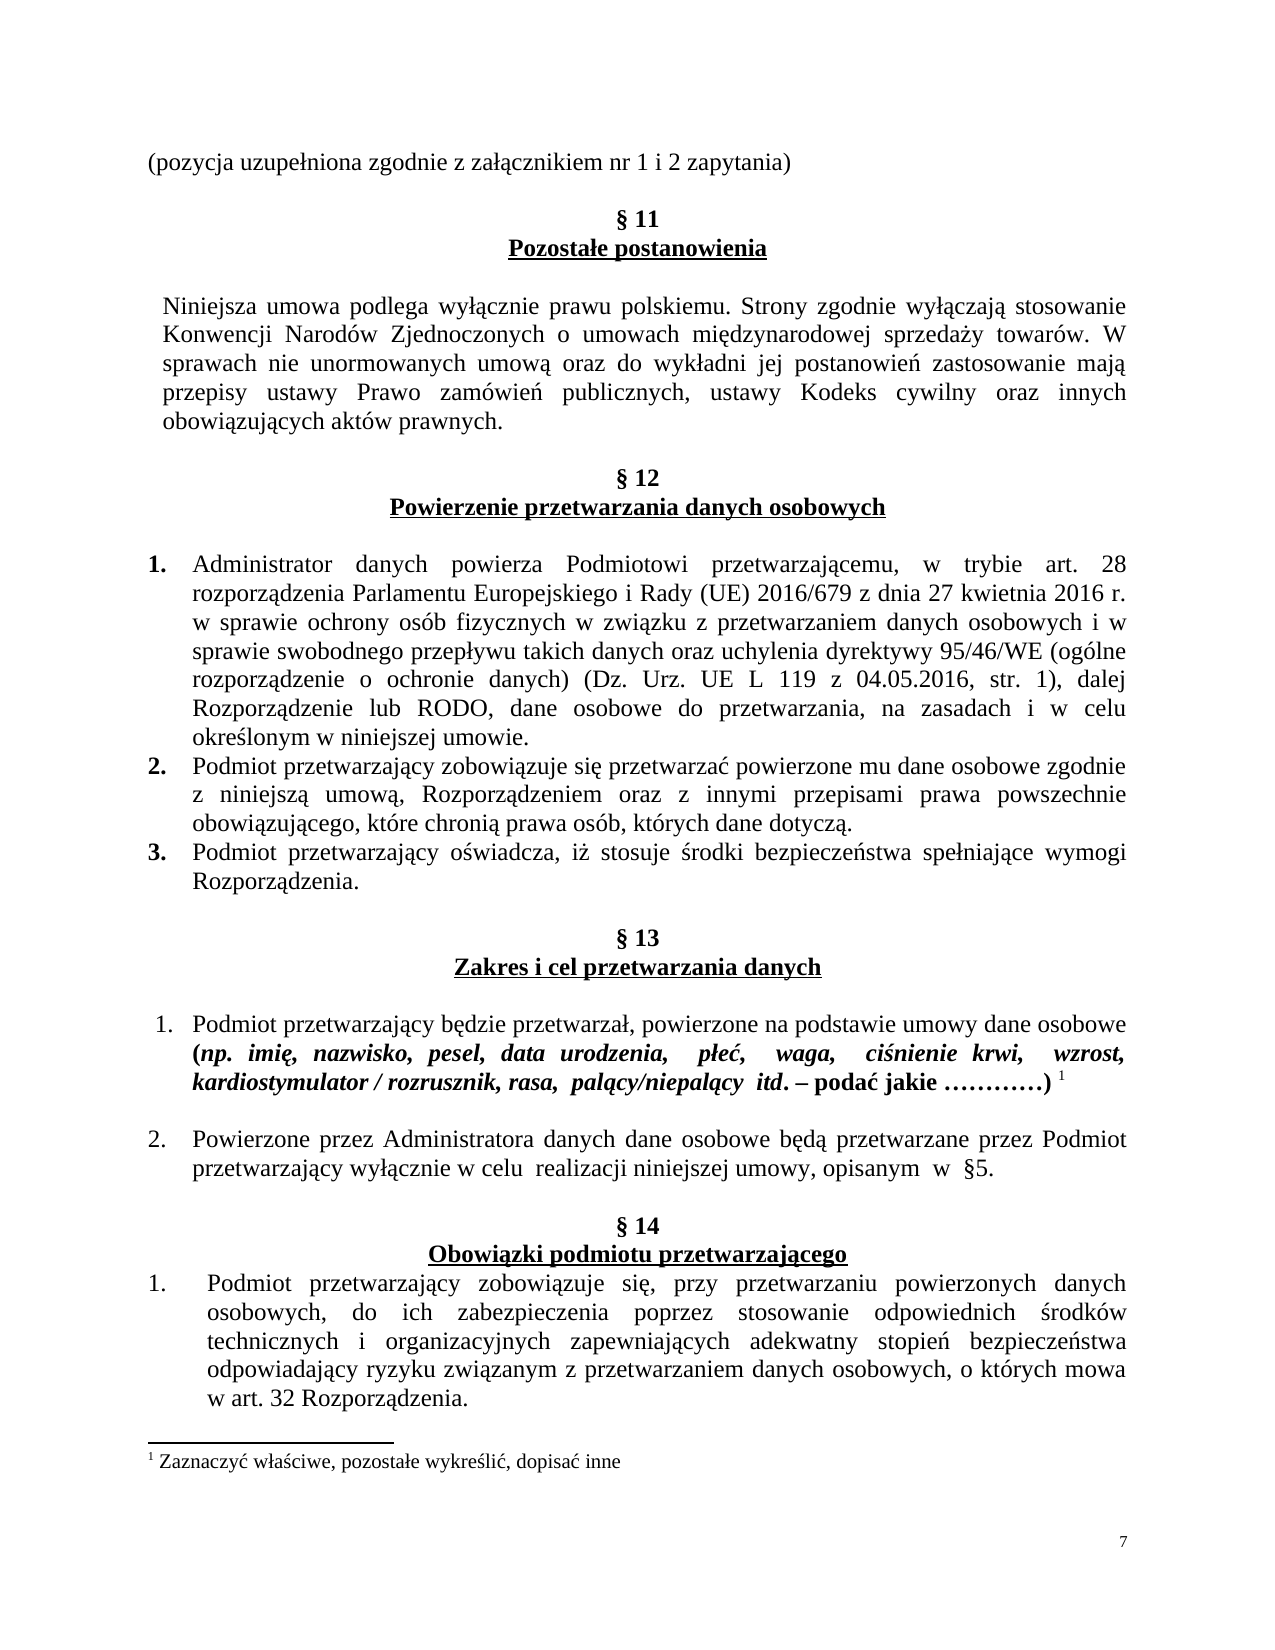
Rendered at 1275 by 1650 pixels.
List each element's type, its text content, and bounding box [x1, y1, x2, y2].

list Administrator danych powierza Podmiotowi przetwarzającemu, w trybie art. 28 rozporządzenia Parlamentu Europejskiego i Rady (UE) 2016/679 z dnia 27 kwietnia 2016 r. w sprawie ochrony osób fizycznych w związku z przetwarzaniem danych osobowych i w sprawie swobodnego przepływu takich danych oraz uchylenia dyrektywy 95/46/WE (ogólne rozporządzenie o ochronie danych) (Dz. Urz. UE L 119 z 04.05.2016, str. 1), dalej Rozporządzenie lub RODO, dane osobowe do przetwarzania, na zasadach i w celu określonym w niniejszej umowie. [148, 549, 1127, 751]
text § 11 [148, 204, 1127, 233]
text Pozostałe postanowienia [148, 233, 1127, 262]
text (pozycja uzupełniona zgodnie z załącznikiem nr 1 i 2 zapytania) [148, 147, 1127, 176]
text Niniejsza umowa podlega wyłącznie prawu polskiemu. Strony zgodnie wyłączają stosowanie Konwencji Narodów Zjednoczonych o umowach międzynarodowej sprzedaży towarów. W sprawach nie unormowanych umową oraz do wykładni jej postanowień zastosowanie mają przepisy ustawy Prawo zamówień publicznych, ustawy Kodeks cywilny oraz innych obowiązujących aktów prawnych. [162, 291, 1127, 434]
list Podmiot przetwarzający oświadcza, iż stosuje środki bezpieczeństwa spełniające wymogi Rozporządzenia. [148, 837, 1127, 894]
text § 13 [148, 923, 1127, 952]
text Obowiązki podmiotu przetwarzającego [148, 1239, 1127, 1268]
text Zakres i cel przetwarzania danych [148, 952, 1127, 981]
list Podmiot przetwarzający zobowiązuje się przetwarzać powierzone mu dane osobowe zgodnie z niniejszą umową, Rozporządzeniem oraz z innymi przepisami prawa powszechnie obowiązującego, które chronią prawa osób, których dane dotyczą. [148, 751, 1127, 837]
text Powierzenie przetwarzania danych osobowych [148, 492, 1127, 521]
text § 12 [148, 463, 1127, 492]
list Podmiot przetwarzający zobowiązuje się, przy przetwarzaniu powierzonych danych osobowych, do ich zabezpieczenia poprzez stosowanie odpowiednich środków technicznych i organizacyjnych zapewniających adekwatny stopień bezpieczeństwa odpowiadający ryzyku związanym z przetwarzaniem danych osobowych, o których mowa w art. 32 Rozporządzenia. [148, 1268, 1127, 1412]
text § 14 [148, 1211, 1127, 1239]
list Podmiot przetwarzający będzie przetwarzał, powierzone na podstawie umowy dane osobowe (np. imię, nazwisko, pesel, data urodzenia, płeć, waga, ciśnienie krwi, wzrost, kardiostymulator / rozrusznik, rasa, palący/niepalący itd. – podać jakie …………) [154, 1009, 1127, 1096]
list Powierzone przez Administratora danych dane osobowe będą przetwarzane przez Podmiot przetwarzający wyłącznie w celu realizacji niniejszej umowy, opisanym w §5. [148, 1124, 1127, 1182]
